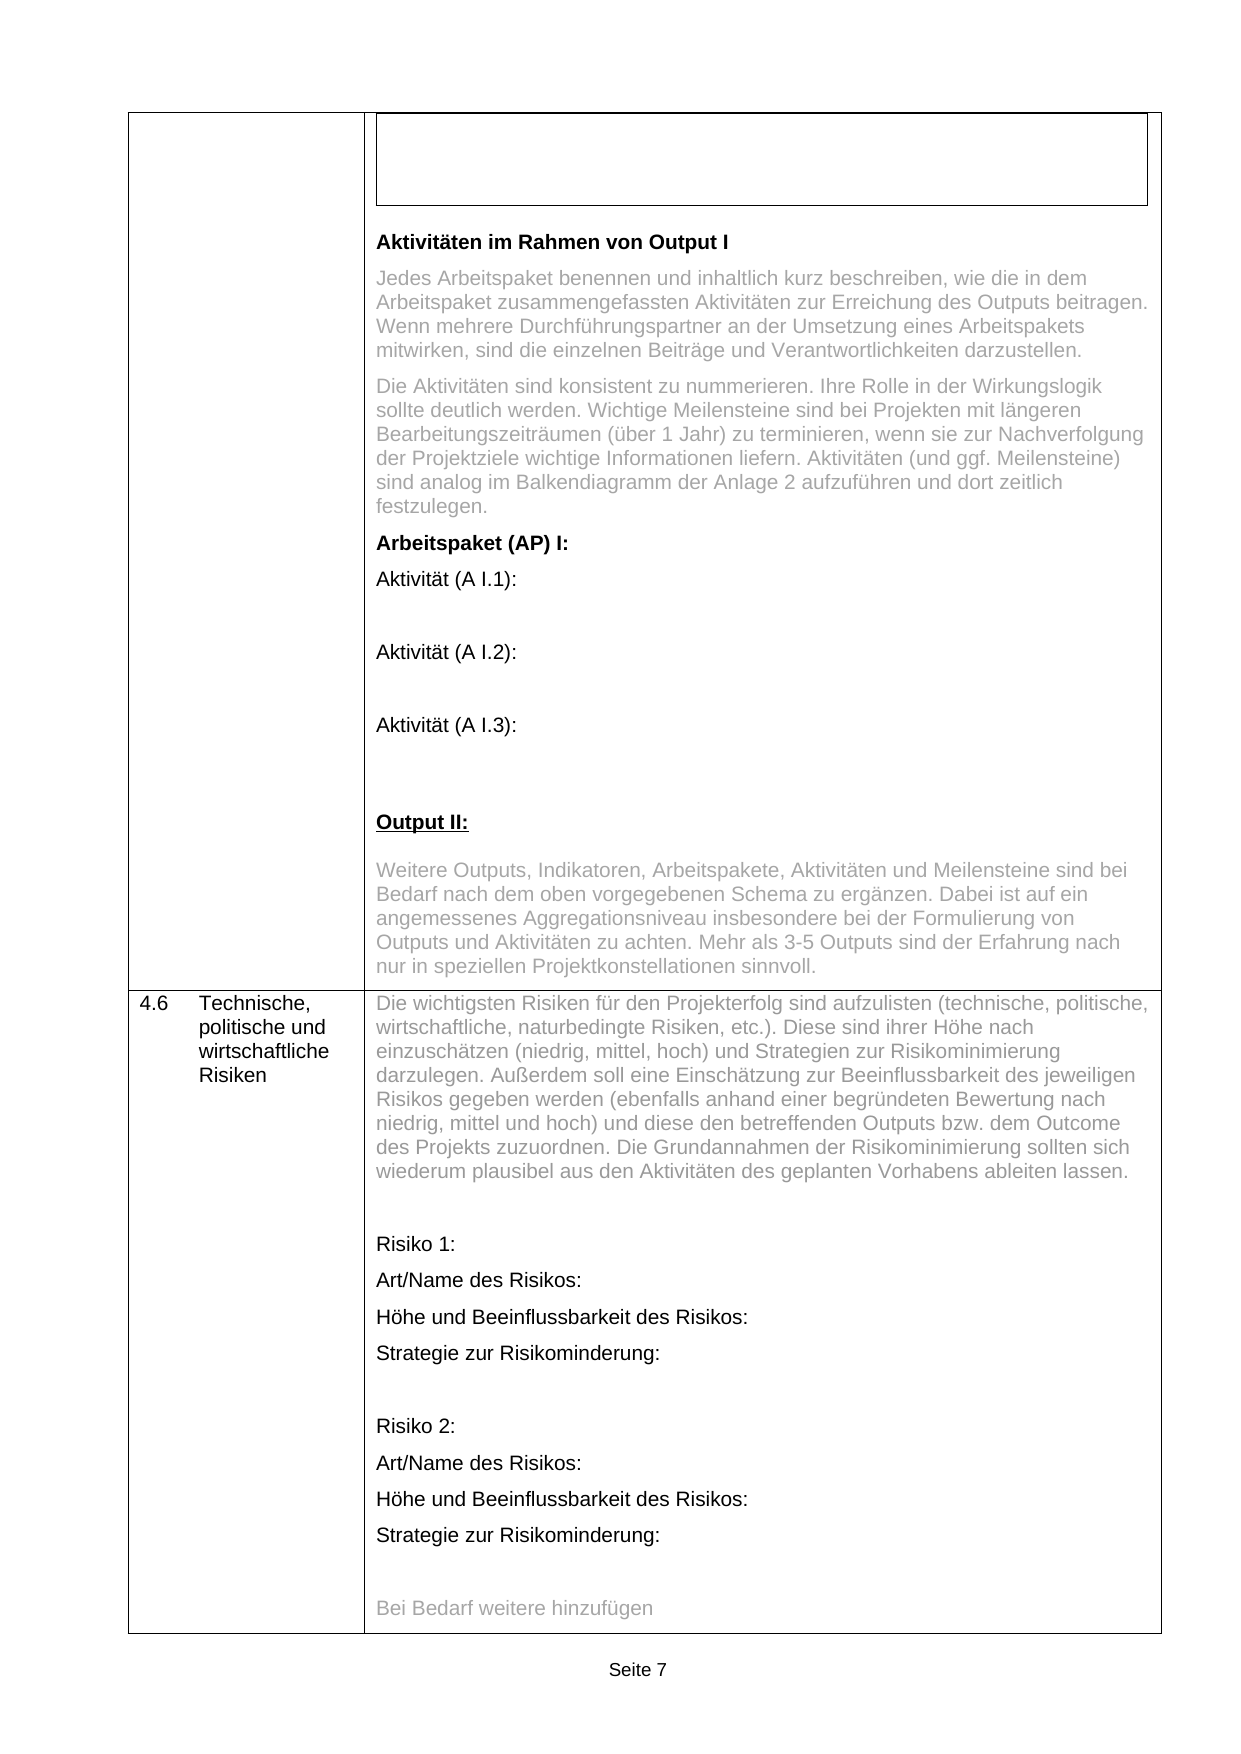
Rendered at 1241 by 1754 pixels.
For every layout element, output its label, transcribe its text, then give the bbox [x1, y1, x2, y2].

table_cell Die wichtigsten Risiken für den Projekterfolg sind aufzulisten (technische, politische, wirtschaftliche, naturbedingte Risiken, etc.). Diese sind ihrer Höhe nach einzuschätzen (niedrig, mittel, hoch) und Strategien zur Risikominimierung darzulegen. Außerdem soll eine Einschätzung zur Beeinflussbarkeit des jeweiligen Risikos gegeben werden (ebenfalls anhand einer begründeten Bewertung nach niedrig, mittel und hoch) und diese den betreffenden Outputs bzw. dem Outcome des Projekts zuzuordnen. Die Grundannahmen der Risikominimierung sollten sich wiederum plausibel aus den Aktivitäten des geplanten Vorhabens ableiten lassen. Risiko 1: Art/Name des Risikos: Höhe und Beeinflussbarkeit des Risikos: Strategie zur Risikominderung: Risiko 2: Art/Name des Risikos: Höhe und Beeinflussbarkeit des Risikos: Strategie zur Risikominderung: Bei Bedarf weitere hinzufügen [365, 991, 1161, 1633]
table_cell 4.6 Technische, politische und wirtschaftliche Risiken [129, 991, 364, 1633]
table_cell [129, 113, 364, 990]
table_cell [365, 113, 1161, 990]
